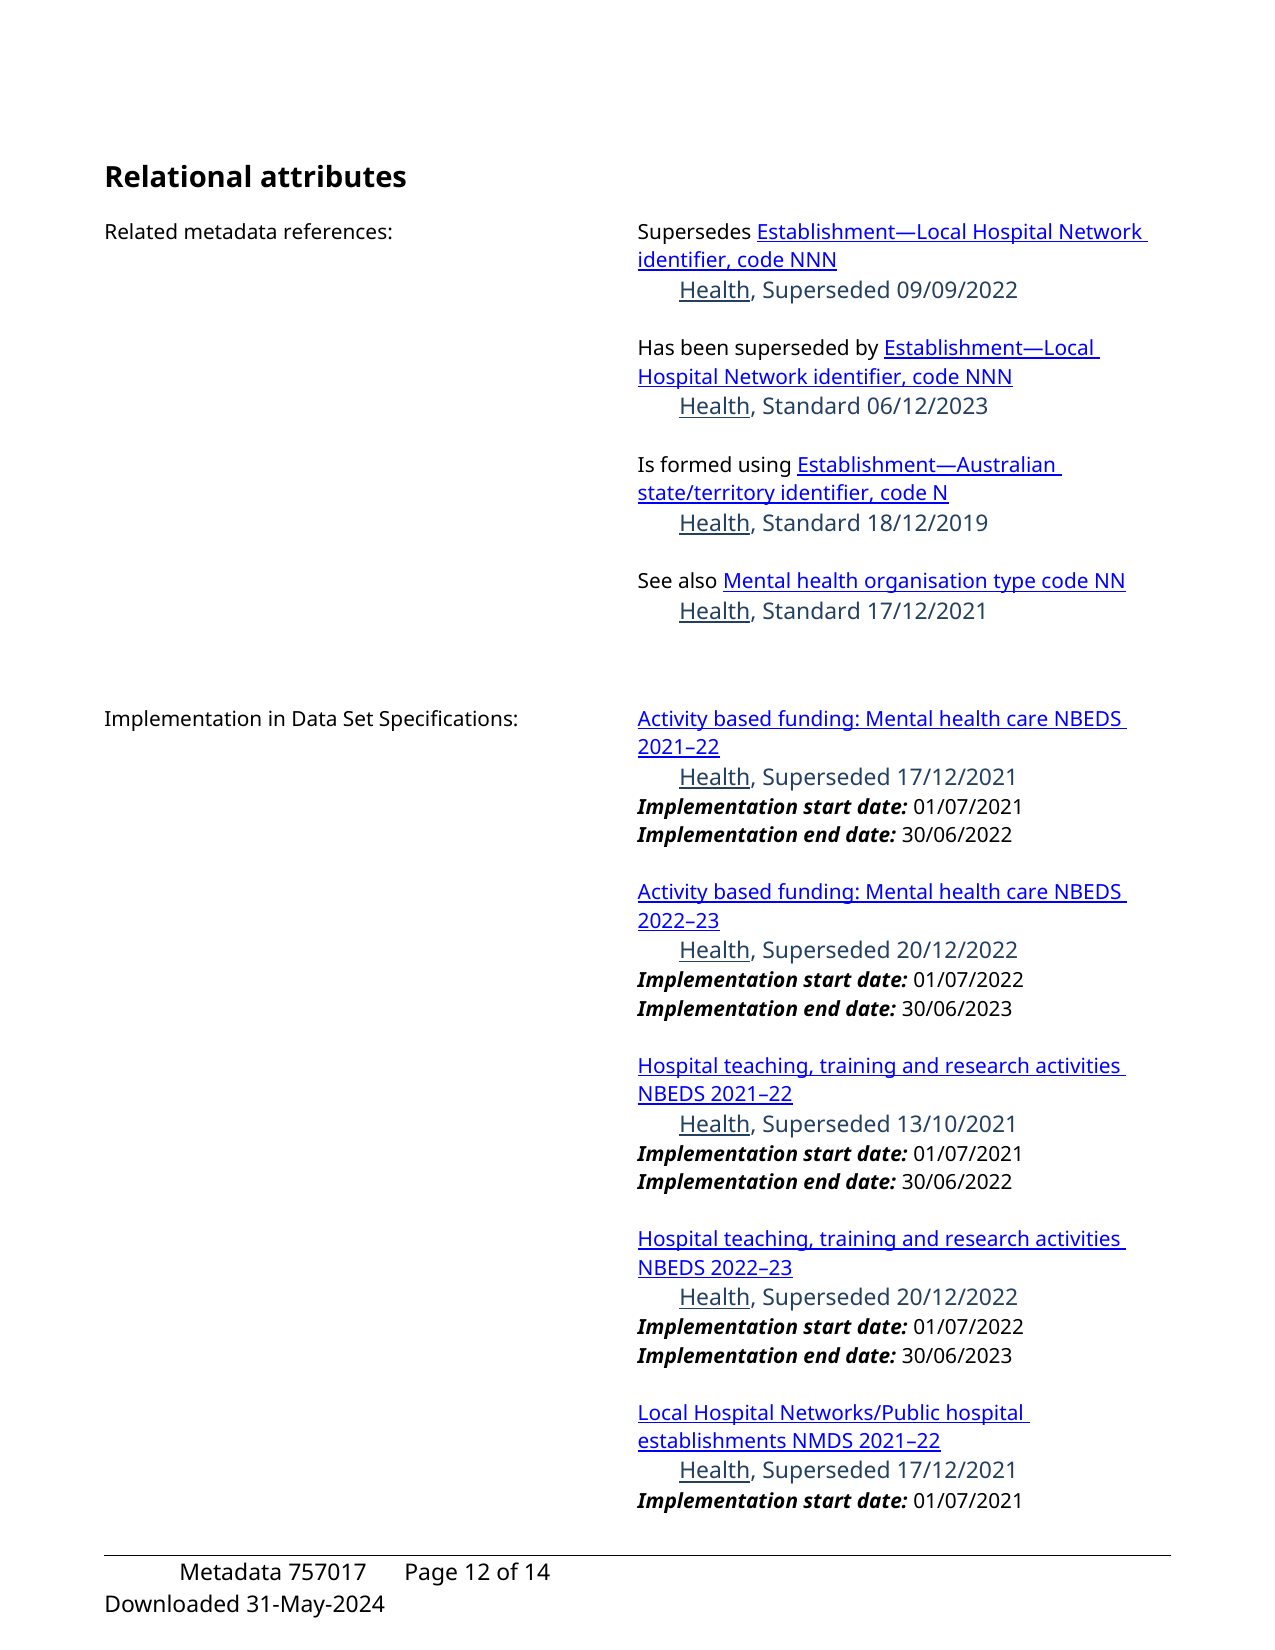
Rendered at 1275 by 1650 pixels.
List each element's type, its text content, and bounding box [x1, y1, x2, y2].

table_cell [626, 694, 1159, 1524]
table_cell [93, 694, 626, 1524]
table_cell Related metadata references: [93, 206, 626, 693]
table_cell Supersedes Establishment—Local Hospital Network identifier, code NNN Health, Superseded 09/09/2022 Has been superseded by Establishment—Local Hospital Network identifier, code NNN Health, Standard 06/12/2023 Is formed using Establishment—Australian state/territory identifier, code N Health, Standard 18/12/2019 See also Mental health organisation type code NN Health, Standard 17/12/2021 [626, 206, 1159, 693]
table_cell Relational attributes [93, 110, 1159, 206]
